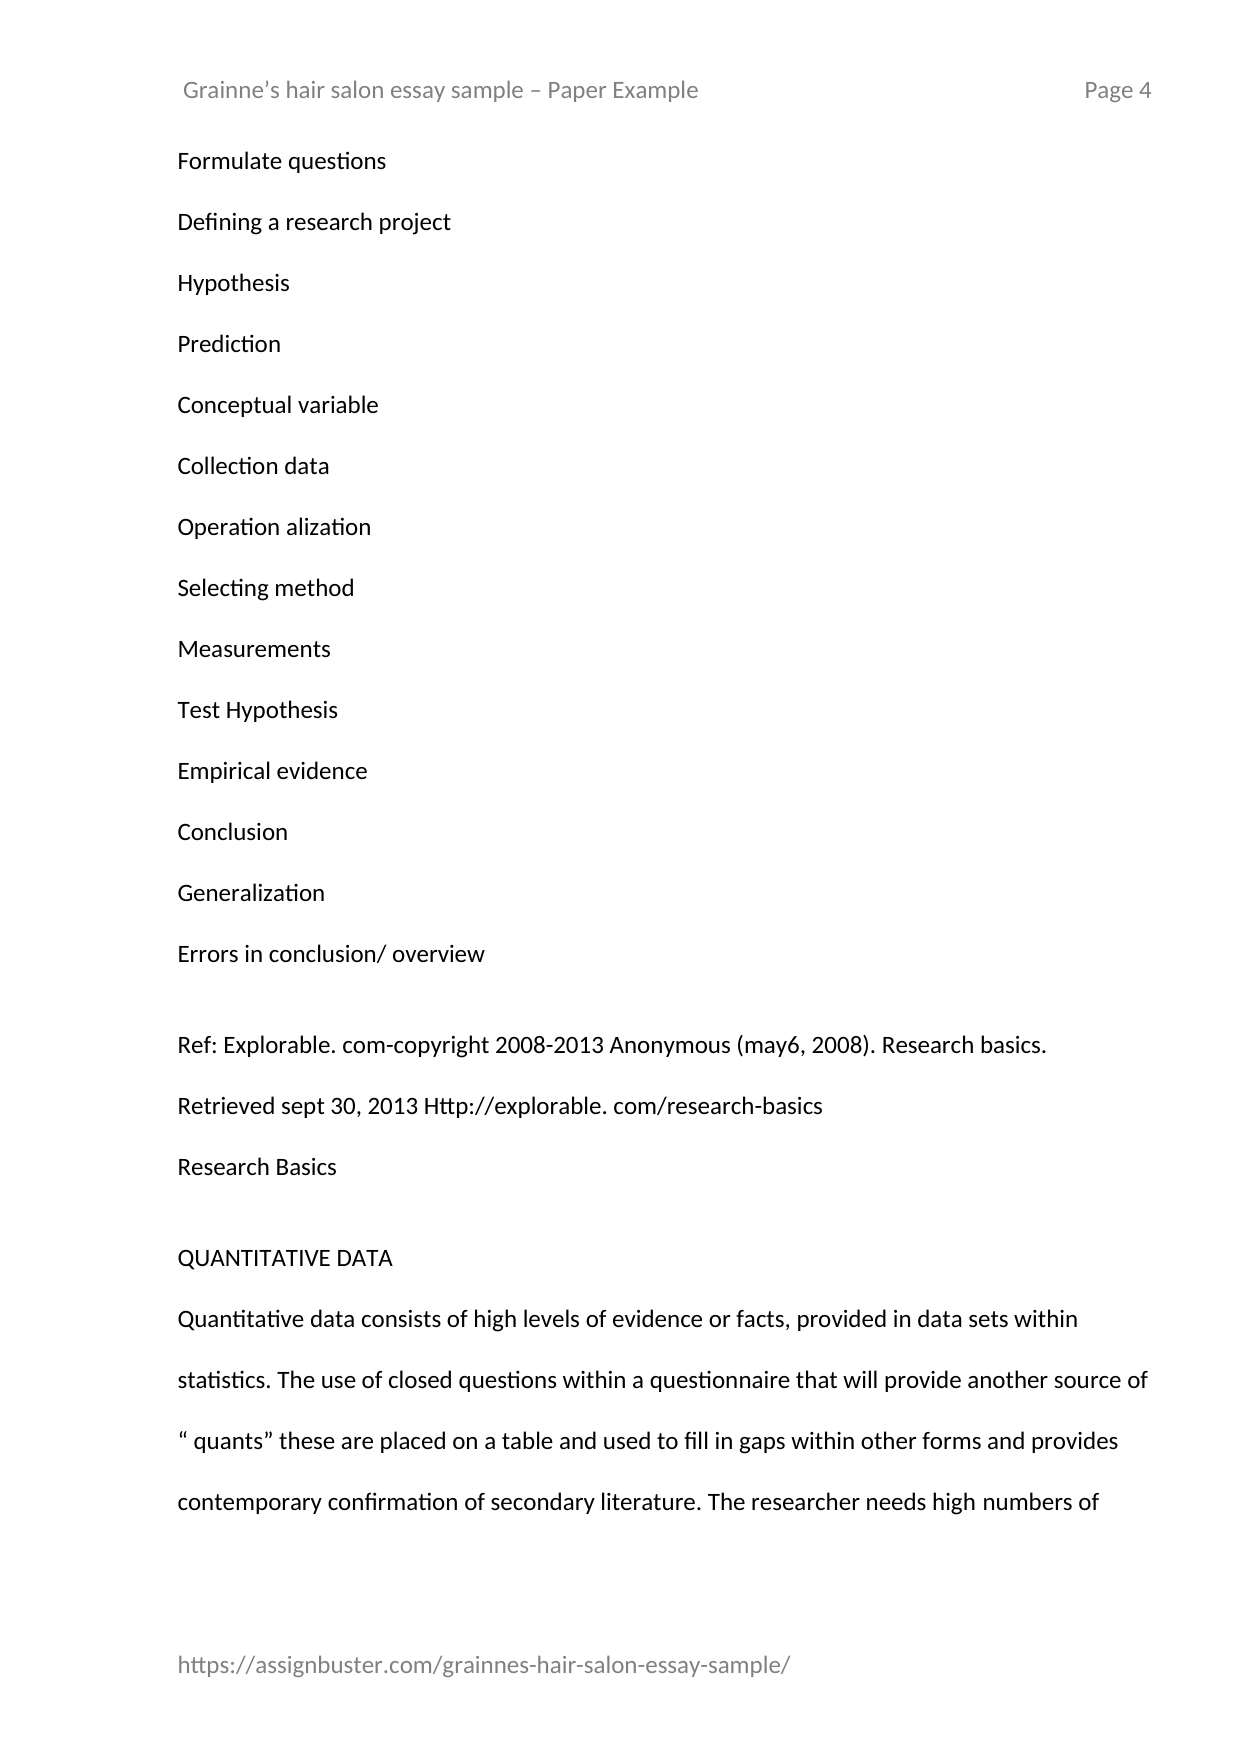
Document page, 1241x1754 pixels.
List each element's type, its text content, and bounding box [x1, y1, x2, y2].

text Formulate questions Defining a research project Hypothesis Prediction Conceptual variable Collection data Operation alization Selecting method Measurements Test Hypothesis Empirical evidence Conclusion Generalization Errors in conclusion/ overview [177, 145, 1152, 969]
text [177, 1242, 1152, 1516]
text Ref: Explorable. com-copyright 2008-2013 Anonymous (may6, 2008). Research basics. Retrieved sept 30, 2013 Http://explorable. com/research-basics Research Basics [177, 1029, 1152, 1182]
